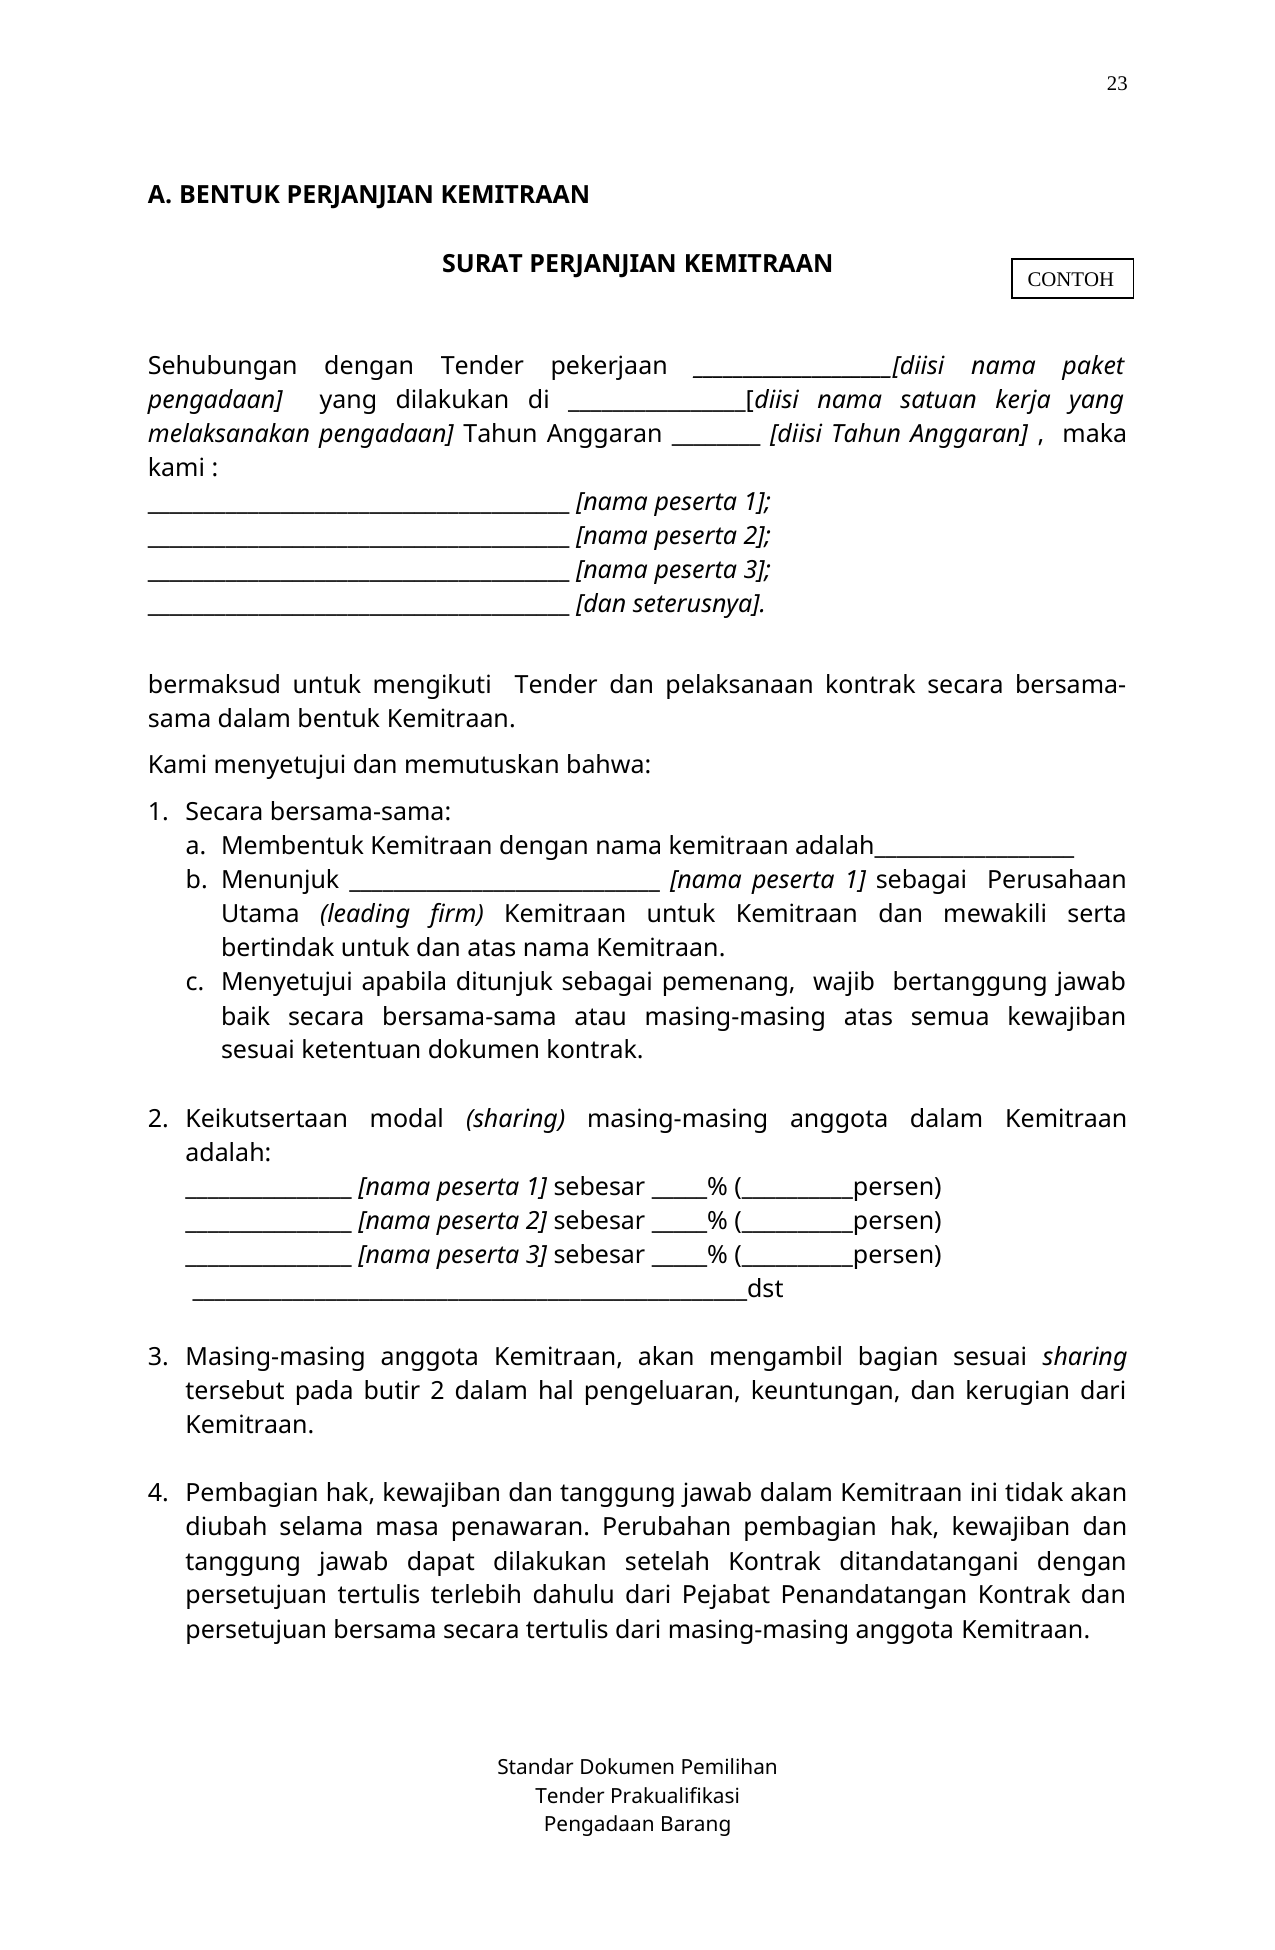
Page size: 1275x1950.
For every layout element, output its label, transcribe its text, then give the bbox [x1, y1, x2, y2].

text ______________________________________ [nama peserta 3]; [148, 552, 1127, 586]
list Menyetujui apabila ditunjuk sebagai pemenang, wajib bertanggung jawab baik secara bersama-sama atau masing-masing atas semua kewajiban sesuai ketentuan dokumen kontrak. [185, 964, 1127, 1066]
list Masing-masing anggota Kemitraan, akan mengambil bagian sesuai sharing tersebut pada butir 2 dalam hal pengeluaran, keuntungan, dan kerugian dari Kemitraan. [148, 1339, 1127, 1441]
list Membentuk Kemitraan dengan nama kemitraan adalah__________________ [185, 828, 1127, 862]
list Keikutsertaan modal (sharing) masing-masing anggota dalam Kemitraan adalah: [148, 1100, 1127, 1168]
list Pembagian hak, kewajiban dan tanggung jawab dalam Kemitraan ini tidak akan diubah selama masa penawaran. Perubahan pembagian hak, kewajiban dan tanggung jawab dapat dilakukan setelah Kontrak ditandatangani dengan persetujuan tertulis terlebih dahulu dari Pejabat Penandatangan Kontrak dan persetujuan bersama secara tertulis dari masing-masing anggota Kemitraan. [148, 1475, 1127, 1645]
text _______________ [nama peserta 1] sebesar _____% (__________persen) [185, 1168, 1127, 1202]
text ______________________________________ [nama peserta 2]; [148, 518, 1127, 552]
text SURAT PERJANJIAN KEMITRAAN [148, 245, 1127, 279]
text ______________________________________ [dan seterusnya]. [148, 586, 1127, 620]
text _______________ [nama peserta 3] sebesar _____% (__________persen) [185, 1237, 1127, 1271]
text _______________ [nama peserta 2] sebesar _____% (__________persen) [185, 1202, 1127, 1237]
text __________________________________________________dst [192, 1271, 1127, 1305]
text ______________________________________ [nama peserta 1]; [148, 484, 1127, 518]
list Secara bersama-sama: [148, 794, 1127, 828]
text Sehubungan dengan Tender pekerjaan ____________________[diisi nama paket pengadaan] yang dilakukan di ________________[diisi nama satuan kerja yang melaksanakan pengadaan] Tahun Anggaran ________ [diisi Tahun Anggaran] , maka kami : [148, 347, 1127, 484]
list Menunjuk ____________________________ [nama peserta 1] sebagai Perusahaan Utama (leading firm) Kemitraan untuk Kemitraan dan mewakili serta bertindak untuk dan atas nama Kemitraan. [185, 862, 1127, 964]
text bermaksud untuk mengikuti Tender dan pelaksanaan kontrak secara bersama-sama dalam bentuk Kemitraan. [148, 667, 1127, 735]
text Kami menyetujui dan memutuskan bahwa: [148, 747, 1127, 781]
subtitle BENTUK PERJANJIAN KEMITRAAN [148, 177, 1127, 211]
